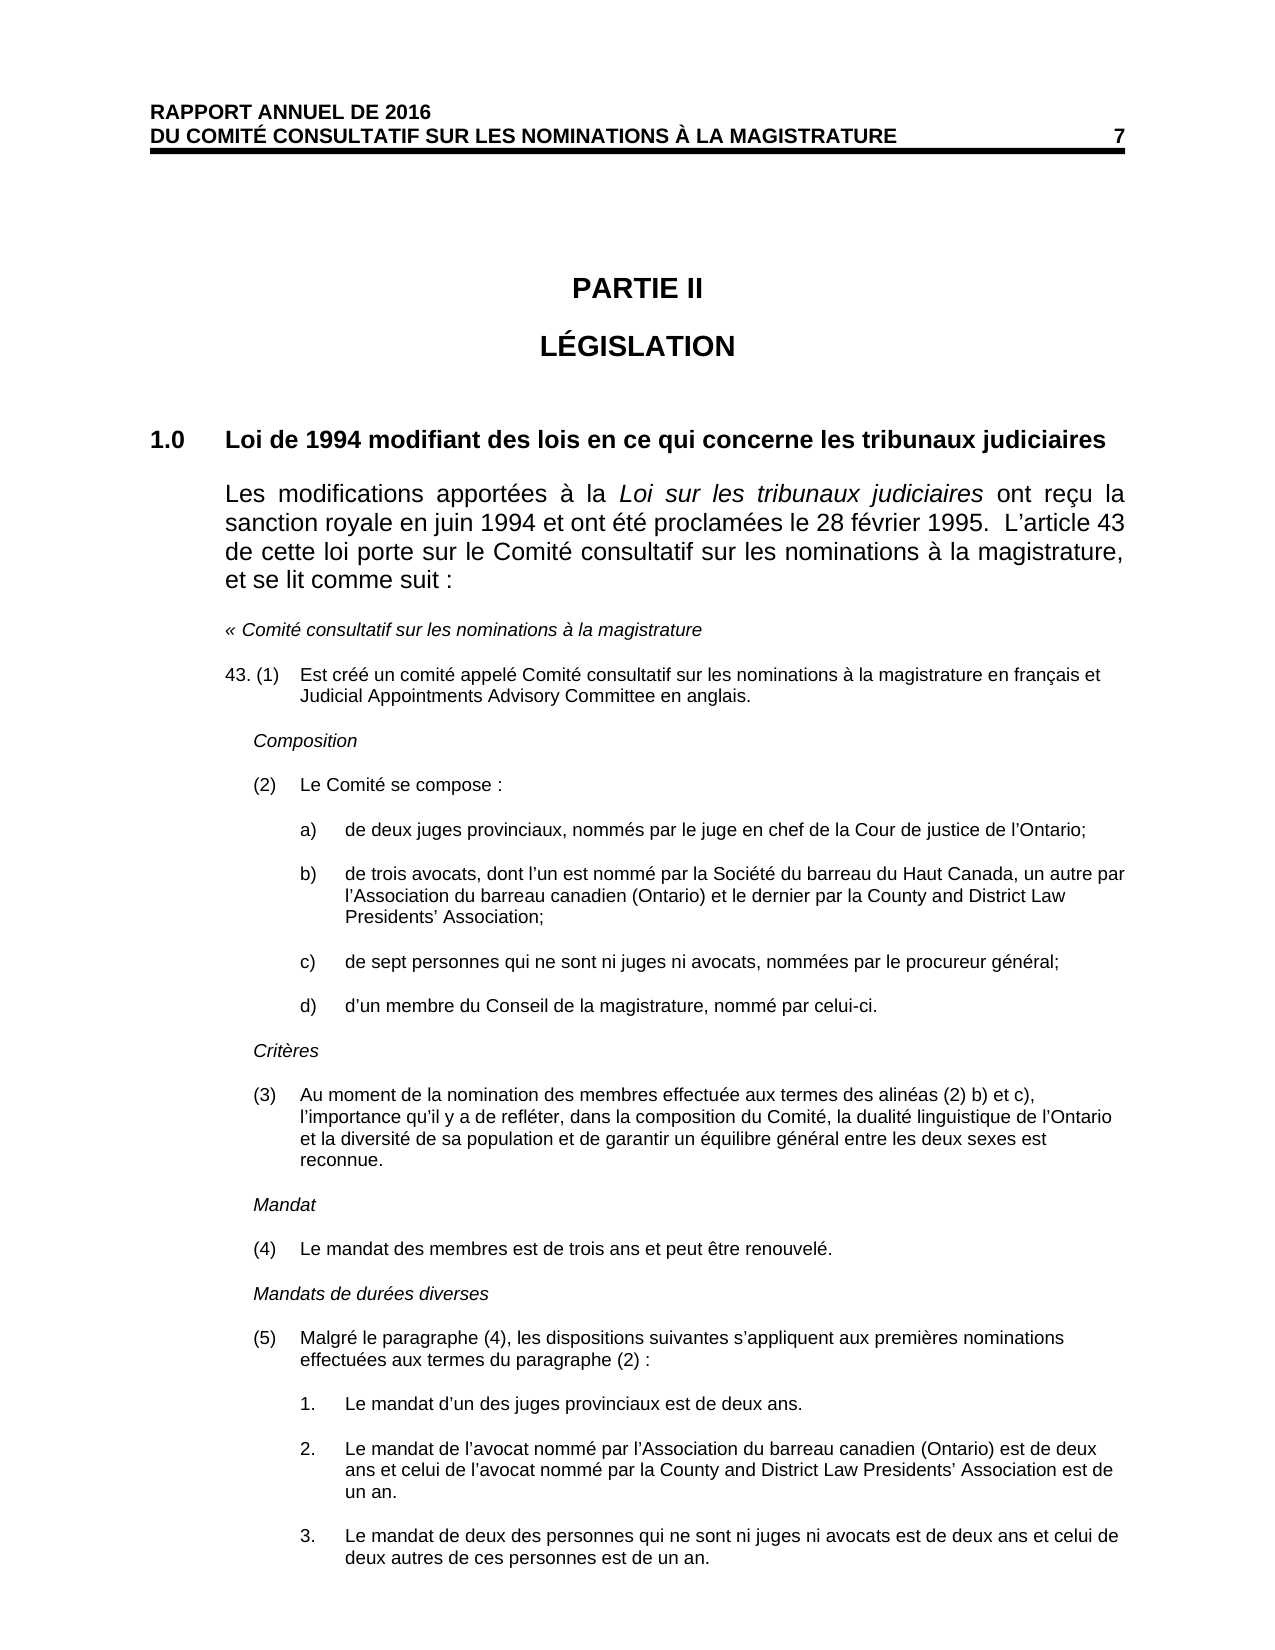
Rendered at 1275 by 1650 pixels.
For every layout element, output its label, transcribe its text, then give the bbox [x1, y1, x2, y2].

text 2. Le mandat de l’avocat nommé par l’Association du barreau canadien (Ontario) est de deux ans et celui de l’avocat nommé par la County and District Law Presidents’ Association est de un an. [300, 1437, 1125, 1502]
text 43. (1) Est créé un comité appelé Comité consultatif sur les nominations à la magistrature en français et Judicial Appointments Advisory Committee en anglais. [225, 664, 1125, 707]
text «Comité consultatif sur les nominations à la magistrature [225, 619, 1125, 641]
text (2) Le Comité se compose : [253, 774, 1125, 796]
text Les modifications apportées à la Loi sur les tribunaux judiciaires ont reçu la sanction royale en juin 1994 et ont été proclamées le 28 février 1995. L’article 43 de cette loi porte sur le Comité consultatif sur les nominations à la magistrature, et se lit comme suit : [225, 479, 1125, 594]
text (4) Le mandat des membres est de trois ans et peut être renouvelé. [253, 1238, 1125, 1259]
subtitle 1.0 Loi de 1994 modifiant des lois en ce qui concerne les tribunaux judiciaires [150, 426, 1125, 454]
subtitle LÉGISLATION [150, 329, 1125, 363]
text c) de sept personnes qui ne sont ni juges ni avocats, nommées par le procureur général; [300, 951, 1125, 972]
title Critères [253, 1040, 1125, 1061]
text 1. Le mandat d’un des juges provinciaux est de deux ans. [300, 1393, 1125, 1414]
title Mandats de durées diverses [253, 1282, 1125, 1304]
text d) d’un membre du Conseil de la magistrature, nommé par celui-ci. [300, 995, 1125, 1017]
title Composition [253, 730, 1125, 751]
text (3) Au moment de la nomination des membres effectuée aux termes des alinéas (2) b) et c), l’importance qu’il y a de refléter, dans la composition du Comité, la dualité linguistique de l’Ontario et la diversité de sa population et de garantir un équilibre général entre les deux sexes est reconnue. [253, 1084, 1125, 1171]
subtitle PARTIE II [150, 271, 1125, 304]
text (5) Malgré le paragraphe (4), les dispositions suivantes s’appliquent aux premières nominations effectuées aux termes du paragraphe (2) : [253, 1327, 1125, 1370]
text 3. Le mandat de deux des personnes qui ne sont ni juges ni avocats est de deux ans et celui de deux autres de ces personnes est de un an. [300, 1525, 1125, 1568]
text a) de deux juges provinciaux, nommés par le juge en chef de la Cour de justice de l’Ontario; [300, 819, 1125, 840]
title Mandat [253, 1193, 1125, 1215]
text b) de trois avocats, dont l’un est nommé par la Société du barreau du Haut Canada, un autre par l’Association du barreau canadien (Ontario) et le dernier par la County and District Law Presidents’ Association; [300, 863, 1125, 928]
